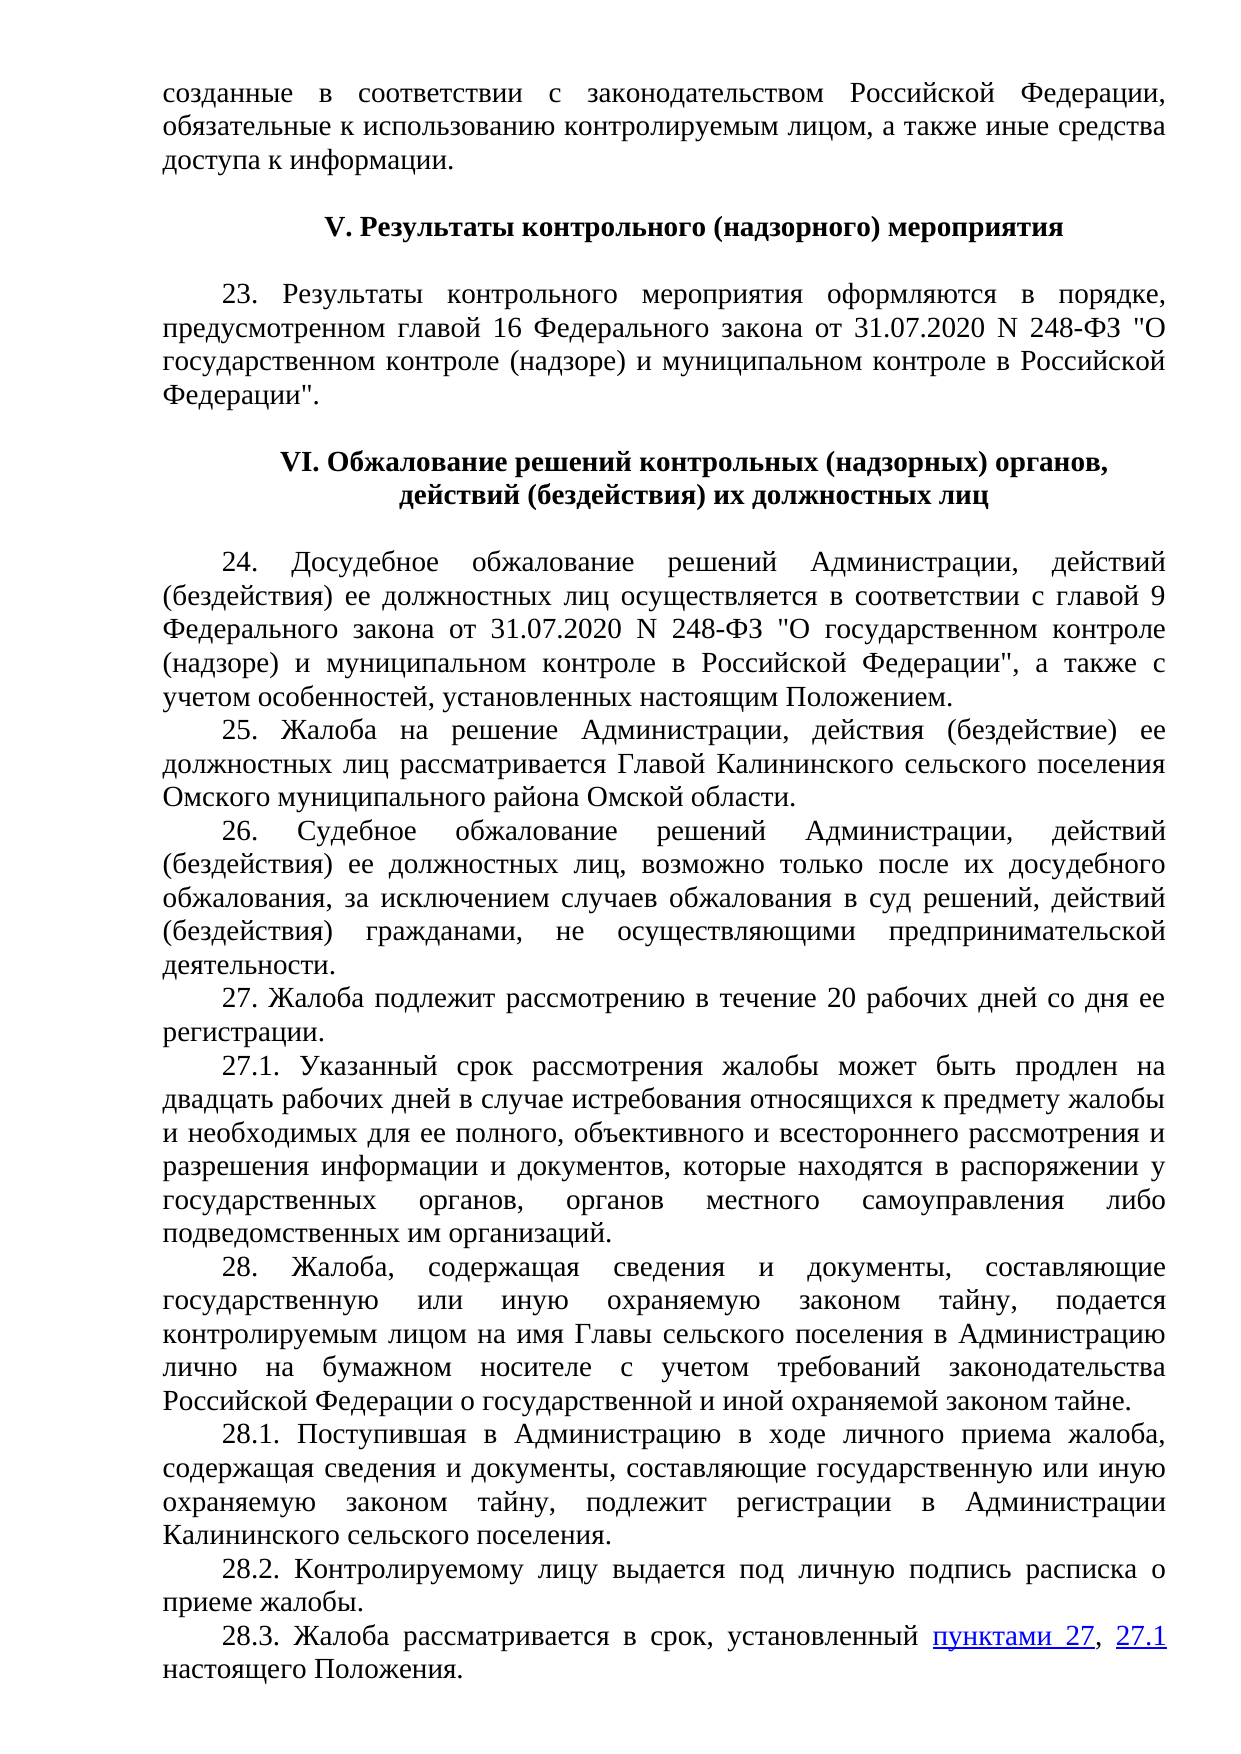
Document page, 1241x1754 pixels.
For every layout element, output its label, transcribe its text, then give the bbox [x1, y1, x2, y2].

title V. Результаты контрольного (надзорного) мероприятия [162, 209, 1167, 243]
text 28.1. Поступившая в Администрацию в ходе личного приема жалоба, содержащая сведения и документы, составляющие государственную или иную охраняемую законом тайну, подлежит регистрации в Администрации Калининского сельского поселения. [162, 1417, 1167, 1551]
text 26. Судебное обжалование решений Администрации, действий (бездействия) ее должностных лиц, возможно только после их досудебного обжалования, за исключением случаев обжалования в суд решений, действий (бездействия) гражданами, не осуществляющими предпринимательской деятельности. [162, 813, 1167, 981]
text 28.2. Контролируемому лицу выдается под личную подпись расписка о приеме жалобы. [162, 1551, 1167, 1618]
text 28. Жалоба, содержащая сведения и документы, составляющие государственную или иную охраняемую законом тайну, подается контролируемым лицом на имя Главы сельского поселения в Администрацию лично на бумажном носителе с учетом требований законодательства Российской Федерации о государственной и иной охраняемой законом тайне. [162, 1249, 1167, 1417]
title VI. Обжалование решений контрольных (надзорных) органов, [162, 444, 1167, 477]
text 27.1. Указанный срок рассмотрения жалобы может быть продлен на двадцать рабочих дней в случае истребования относящихся к предмету жалобы и необходимых для ее полного, объективного и всестороннего рассмотрения и разрешения информации и документов, которые находятся в распоряжении у государственных органов, органов местного самоуправления либо подведомственных им организаций. [162, 1048, 1167, 1249]
text 24. Досудебное обжалование решений Администрации, действий (бездействия) ее должностных лиц осуществляется в соответствии с главой 9 Федерального закона от 31.07.2020 N 248-ФЗ "О государственном контроле (надзоре) и муниципальном контроле в Российской Федерации", а также с учетом особенностей, установленных настоящим Положением. [162, 544, 1167, 712]
text 23. Результаты контрольного мероприятия оформляются в порядке, предусмотренном главой 16 Федерального закона от 31.07.2020 N 248-ФЗ "О государственном контроле (надзоре) и муниципальном контроле в Российской Федерации". [162, 276, 1167, 410]
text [162, 75, 1167, 176]
text 28.3. Жалоба рассматривается в срок, установленный пунктами 27, 27.1 настоящего Положения. [162, 1618, 1167, 1685]
title действий (бездействия) их должностных лиц [162, 477, 1167, 511]
text 25. Жалоба на решение Администрации, действия (бездействие) ее должностных лиц рассматривается Главой Калининского сельского поселения Омского муниципального района Омской области. [162, 712, 1167, 813]
text 27. Жалоба подлежит рассмотрению в течение 20 рабочих дней со дня ее регистрации. [162, 981, 1167, 1048]
